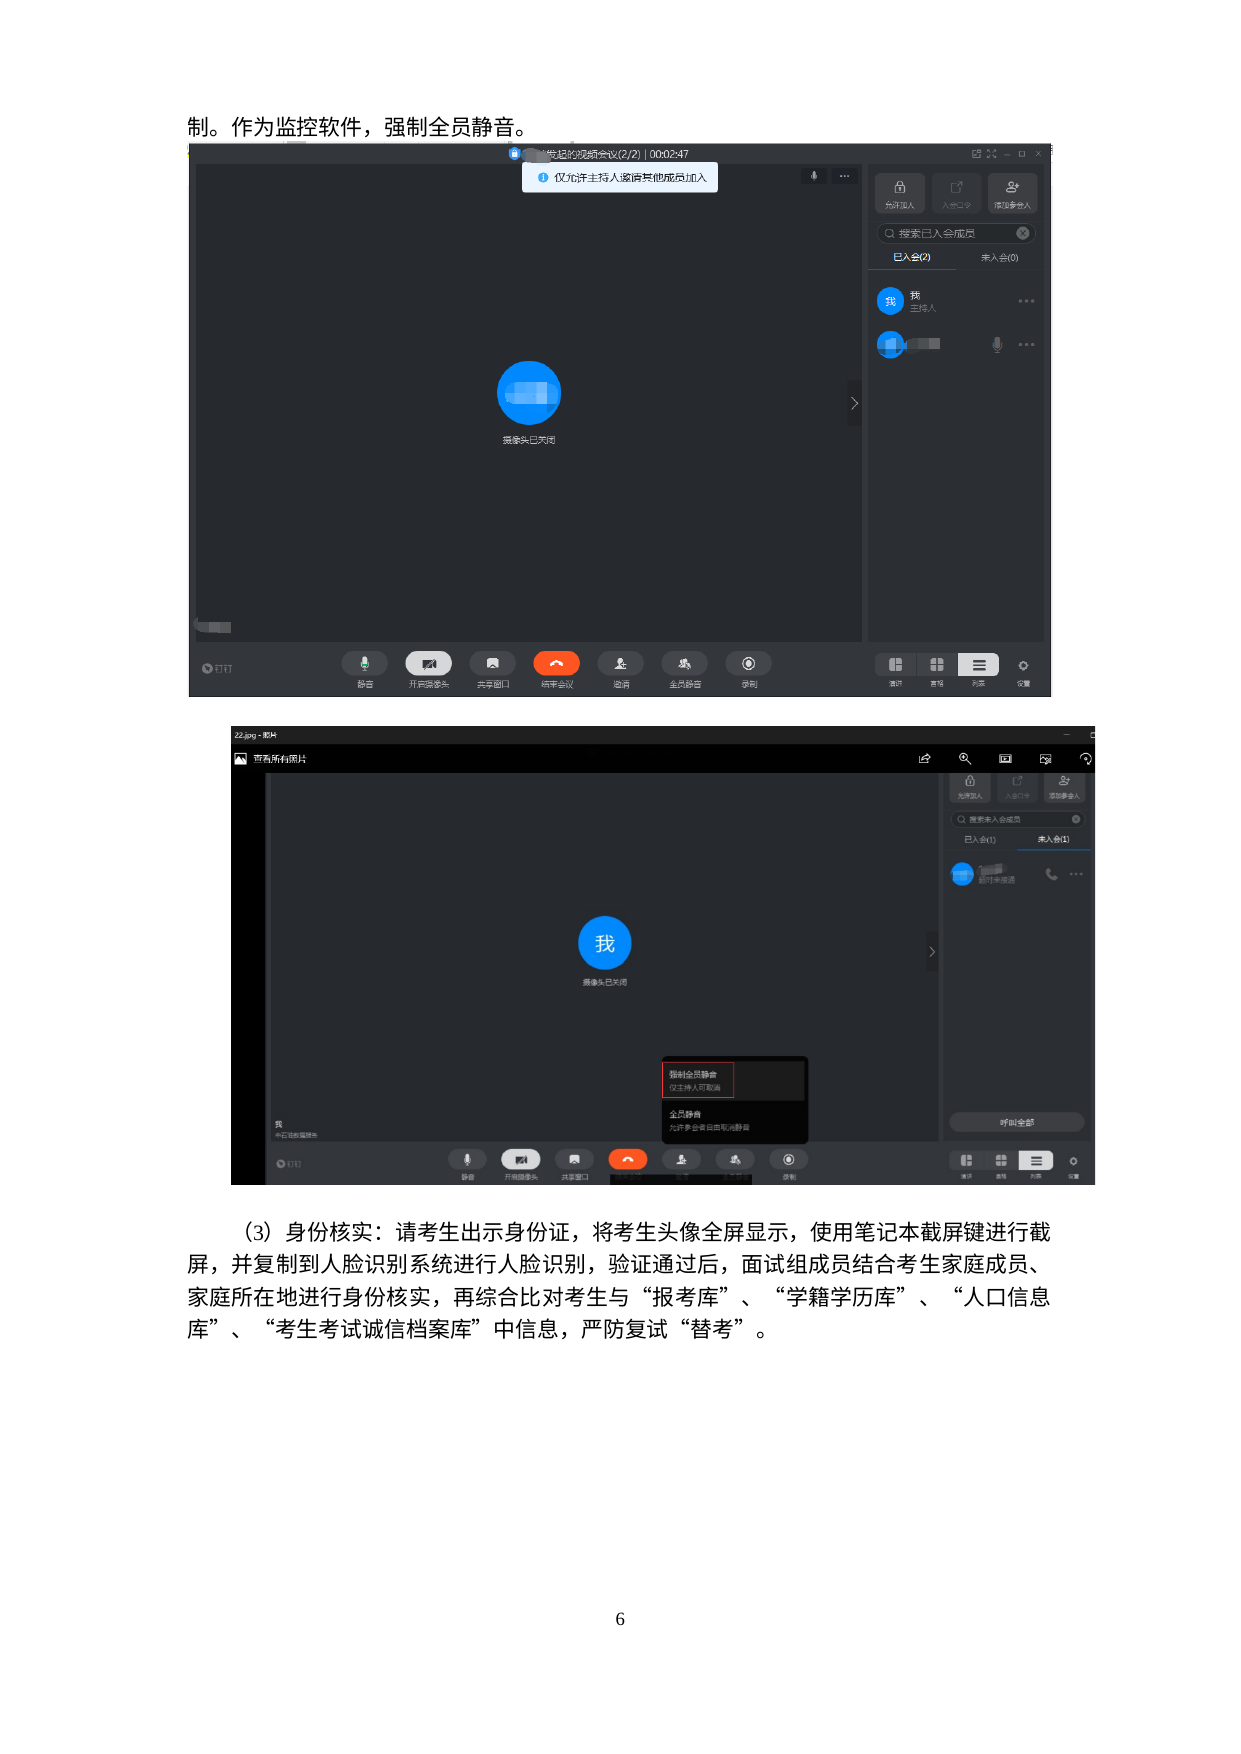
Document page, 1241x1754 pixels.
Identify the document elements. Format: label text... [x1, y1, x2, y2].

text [187, 109, 1053, 141]
text （3）身份核实：请考生出示身份证，将考生头像全屏显示，使用笔记本截屏键进行截屏，并复制到人脸识别系统进行人脸识别，验证通过后，面试组成员结合考生家庭成员、家庭所在地进行身份核实，再综合比对考生与“报考库”、“学籍学历库”、“人口信息库”、“考生考试诚信档案库”中信息，严防复试“替考”。 [187, 1214, 1053, 1344]
picture [231, 726, 1096, 1185]
picture [187, 141, 1053, 697]
